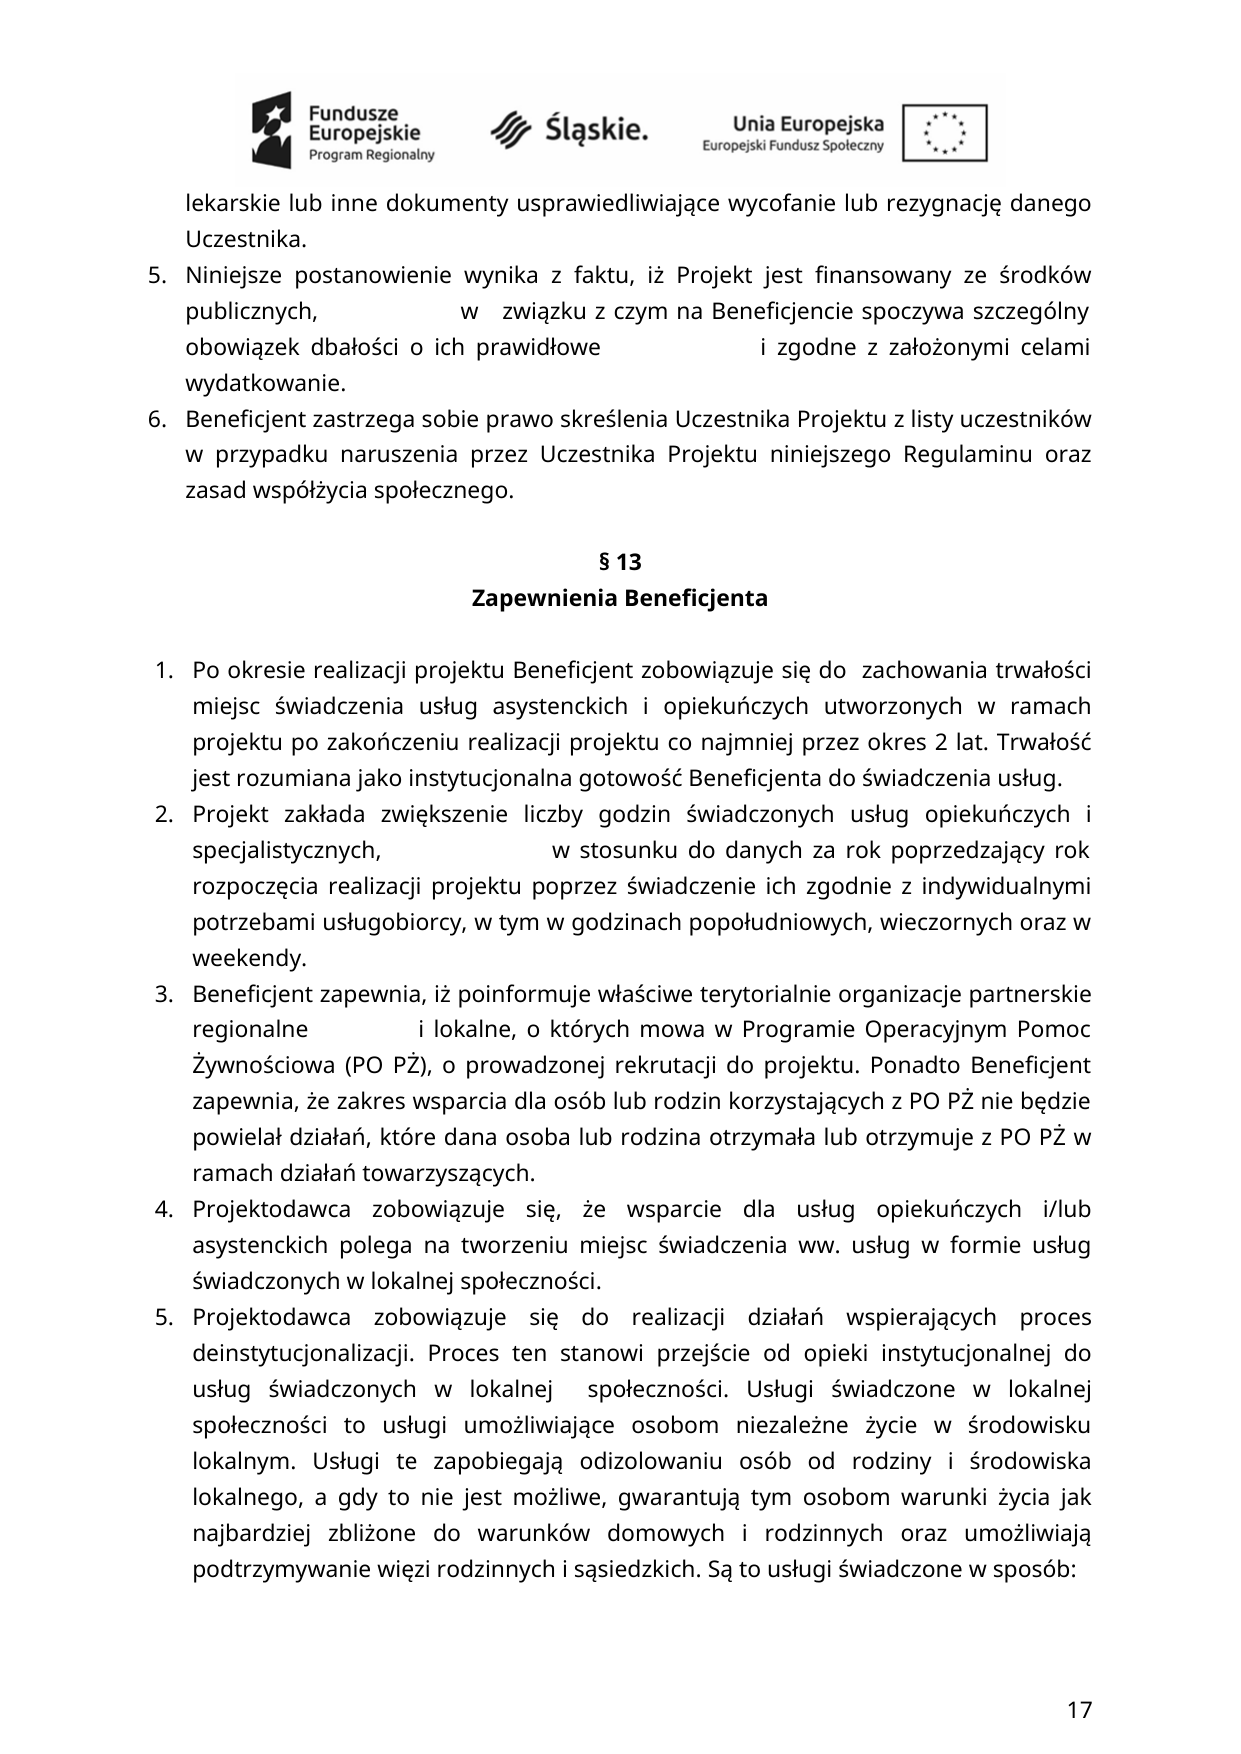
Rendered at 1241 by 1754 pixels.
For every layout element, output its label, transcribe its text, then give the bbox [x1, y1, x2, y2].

list Beneficjent zastrzega sobie prawo skreślenia Uczestnika Projektu z listy uczestników w przypadku naruszenia przez Uczestnika Projektu niniejszego Regulaminu oraz zasad współżycia społecznego. [148, 402, 1092, 506]
list Projektodawca zobowiązuje się, że wsparcie dla usług opiekuńczych i/lub asystenckich polega na tworzeniu miejsc świadczenia ww. usług w formie usług świadczonych w lokalnej społeczności. [154, 1193, 1092, 1296]
list Projektodawca zobowiązuje się do realizacji działań wspierających proces deinstytucjonalizacji. Proces ten stanowi przejście od opieki instytucjonalnej do usług świadczonych w lokalnej społeczności. Usługi świadczone w lokalnej społeczności to usługi umożliwiające osobom niezależne życie w środowisku lokalnym. Usługi te zapobiegają odizolowaniu osób od rodziny i środowiska lokalnego, a gdy to nie jest możliwe, gwarantują tym osobom warunki życia jak najbardziej zbliżone do warunków domowych i rodzinnych oraz umożliwiają podtrzymywanie więzi rodzinnych i sąsiedzkich. Są to usługi świadczone w sposób: [154, 1301, 1092, 1584]
picture [234, 73, 1006, 187]
list Po okresie realizacji projektu Beneficjent zobowiązuje się do zachowania trwałości miejsc świadczenia usług asystenckich i opiekuńczych utworzonych w ramach projektu po zakończeniu realizacji projektu co najmniej przez okres 2 lat. Trwałość jest rozumiana jako instytucjonalna gotowość Beneficjenta do świadczenia usług. [154, 654, 1092, 793]
list Projekt zakłada zwiększenie liczby godzin świadczonych usług opiekuńczych i specjalistycznych, w stosunku do danych za rok poprzedzający rok rozpoczęcia realizacji projektu poprzez świadczenie ich zgodnie z indywidualnymi potrzebami usługobiorcy, w tym w godzinach popołudniowych, wieczornych oraz w weekendy. [154, 798, 1092, 973]
list Beneficjent zapewnia, iż poinformuje właściwe terytorialnie organizacje partnerskie regionalne i lokalne, o których mowa w Programie Operacyjnym Pomoc Żywnościowa (PO PŻ), o prowadzonej rekrutacji do projektu. Ponadto Beneficjent zapewnia, że zakres wsparcia dla osób lub rodzin korzystających z PO PŻ nie będzie powielał działań, które dana osoba lub rodzina otrzymała lub otrzymuje z PO PŻ w ramach działań towarzyszących. [154, 977, 1092, 1188]
list Niniejsze postanowienie wynika z faktu, iż Projekt jest finansowany ze środków publicznych, w związku z czym na Beneficjencie spoczywa szczególny obowiązek dbałości o ich prawidłowe i zgodne z założonymi celami wydatkowanie. [148, 259, 1092, 398]
text § 13 Zapewnienia Beneficjenta [148, 546, 1092, 613]
